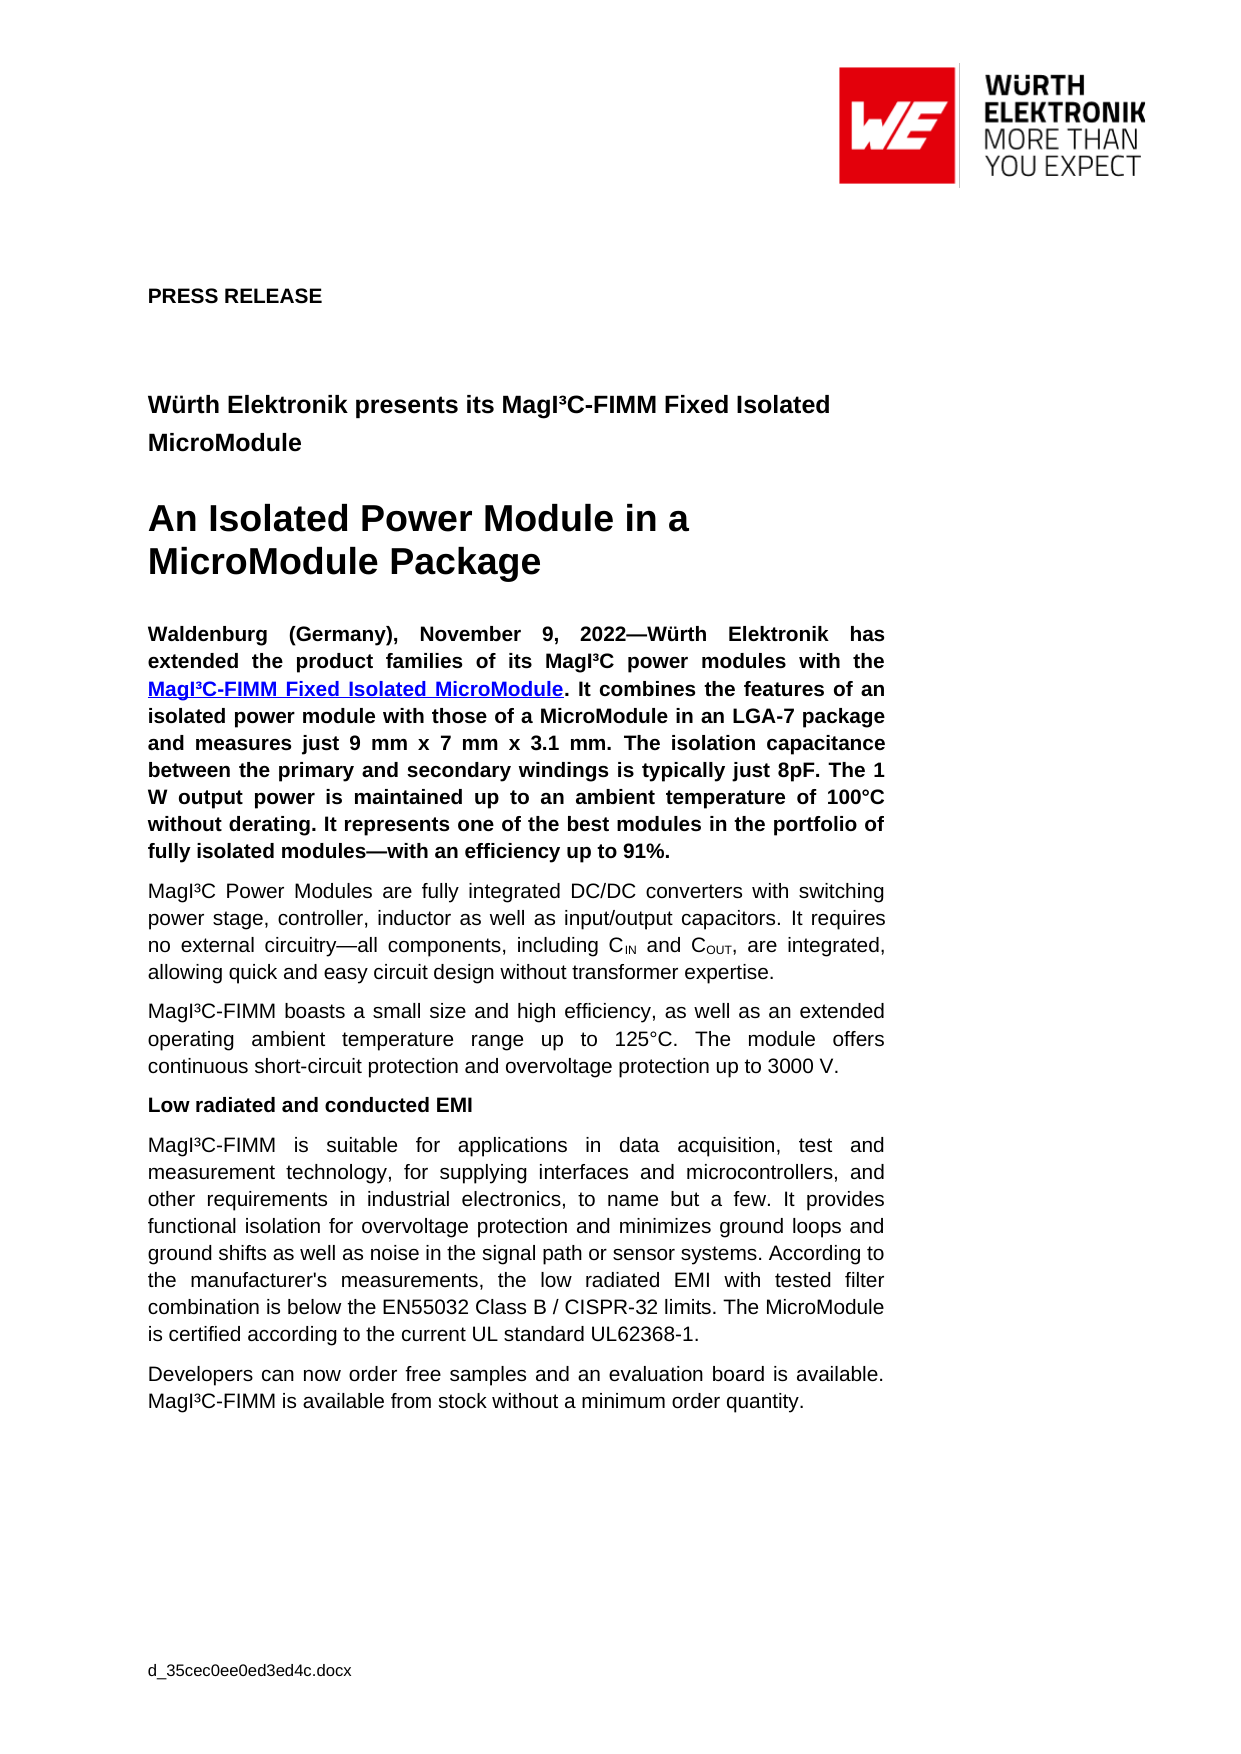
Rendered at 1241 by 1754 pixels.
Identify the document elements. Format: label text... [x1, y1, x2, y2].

text An Isolated Power Module in a MicroModule Package [148, 496, 886, 583]
text MagI³C Power Modules are fully integrated DC/DC converters with switching power stage, controller, inductor as well as input/output capacitors. It requires no external circuitry—all components, including CIN and COUT, are integrated, allowing quick and easy circuit design without transformer expertise. [148, 876, 886, 985]
text MagI³C-FIMM boasts a small size and high efficiency, as well as an extended operating ambient temperature range up to 125°C. The module offers continuous short-circuit protection and overvoltage protection up to 3000 V. [148, 997, 886, 1078]
text Würth Elektronik presents its MagI³C-FIMM Fixed Isolated MicroModule [148, 384, 886, 459]
subtitle PRESS RELEASE [148, 282, 886, 309]
picture [835, 63, 1146, 188]
text MagI³C-FIMM is suitable for applications in data acquisition, test and measurement technology, for supplying interfaces and microcontrollers, and other requirements in industrial electronics, to name but a few. It provides functional isolation for overvoltage protection and minimizes ground loops and ground shifts as well as noise in the signal path or sensor systems. According to the manufacturer's measurements, the low radiated EMI with tested filter combination is below the EN55032 Class B / CISPR-32 limits. The MicroModule is certified according to the current UL standard UL62368-1. [148, 1131, 886, 1347]
text Developers can now order free samples and an evaluation board is available. MagI³C-FIMM is available from stock without a minimum order quantity. [148, 1360, 886, 1414]
text Waldenburg (Germany), November 9, 2022—Würth Elektronik has extended the product families of its MagI³C power modules with the MagI³C-FIMM Fixed Isolated MicroModule. It combines the features of an isolated power module with those of a MicroModule in an LGA-7 package and measures just 9 mm x 7 mm x 3.1 mm. The isolation capacitance between the primary and secondary windings is typically just 8pF. The 1 W output power is maintained up to an ambient temperature of 100°C without derating. It represents one of the best modules in the portfolio of fully isolated modules—with an efficiency up to 91%. [148, 620, 886, 864]
text Low radiated and conducted EMI [148, 1091, 886, 1118]
